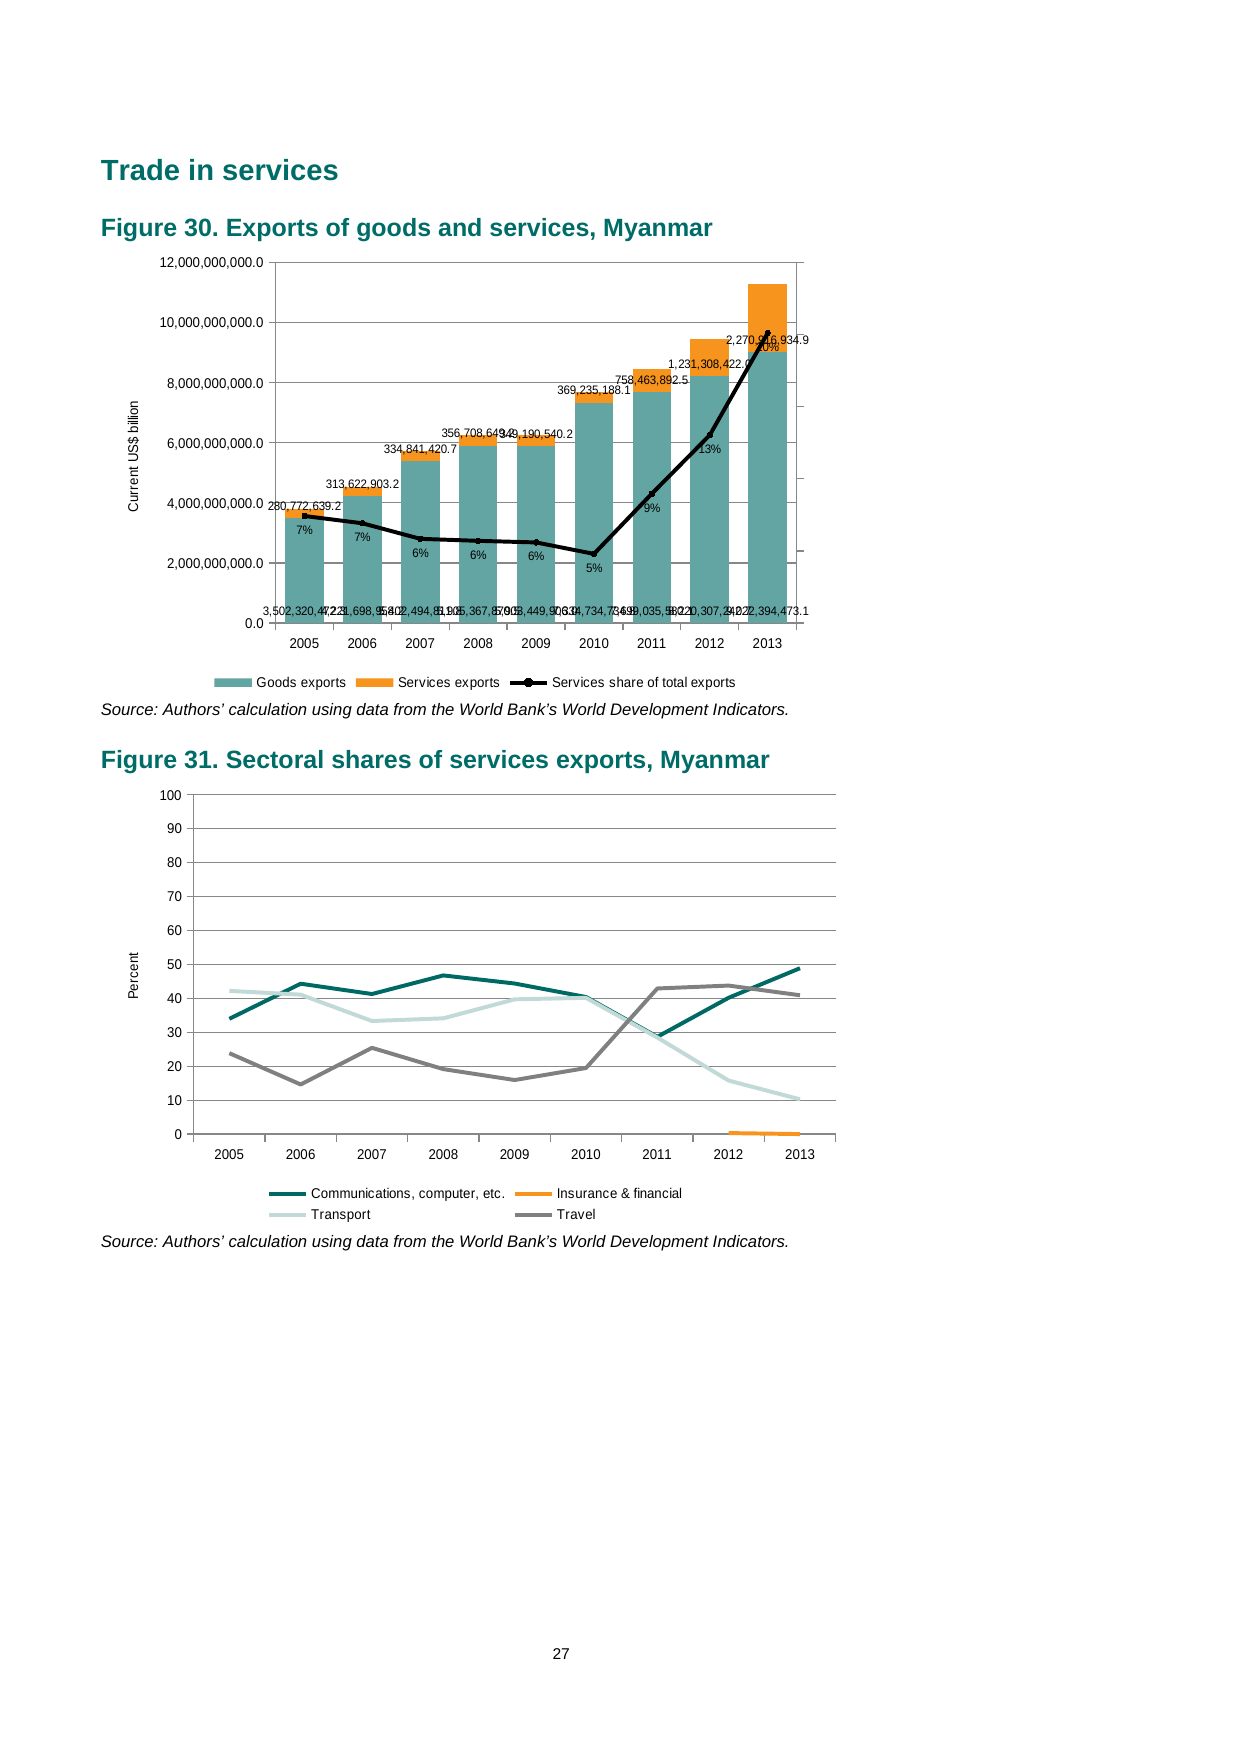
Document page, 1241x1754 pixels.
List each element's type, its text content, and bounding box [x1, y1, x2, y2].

subtitle Sectoral shares of services exports, Myanmar [101, 745, 1021, 773]
text Source: Authors’ calculation using data from the World Bank’s World Development Indicators. [101, 699, 1021, 719]
subtitle Trade in services [101, 153, 1021, 187]
text Source: Authors’ calculation using data from the World Bank’s World Development Indicators. [101, 1232, 1021, 1251]
subtitle Exports of goods and services, Myanmar [101, 213, 1021, 241]
